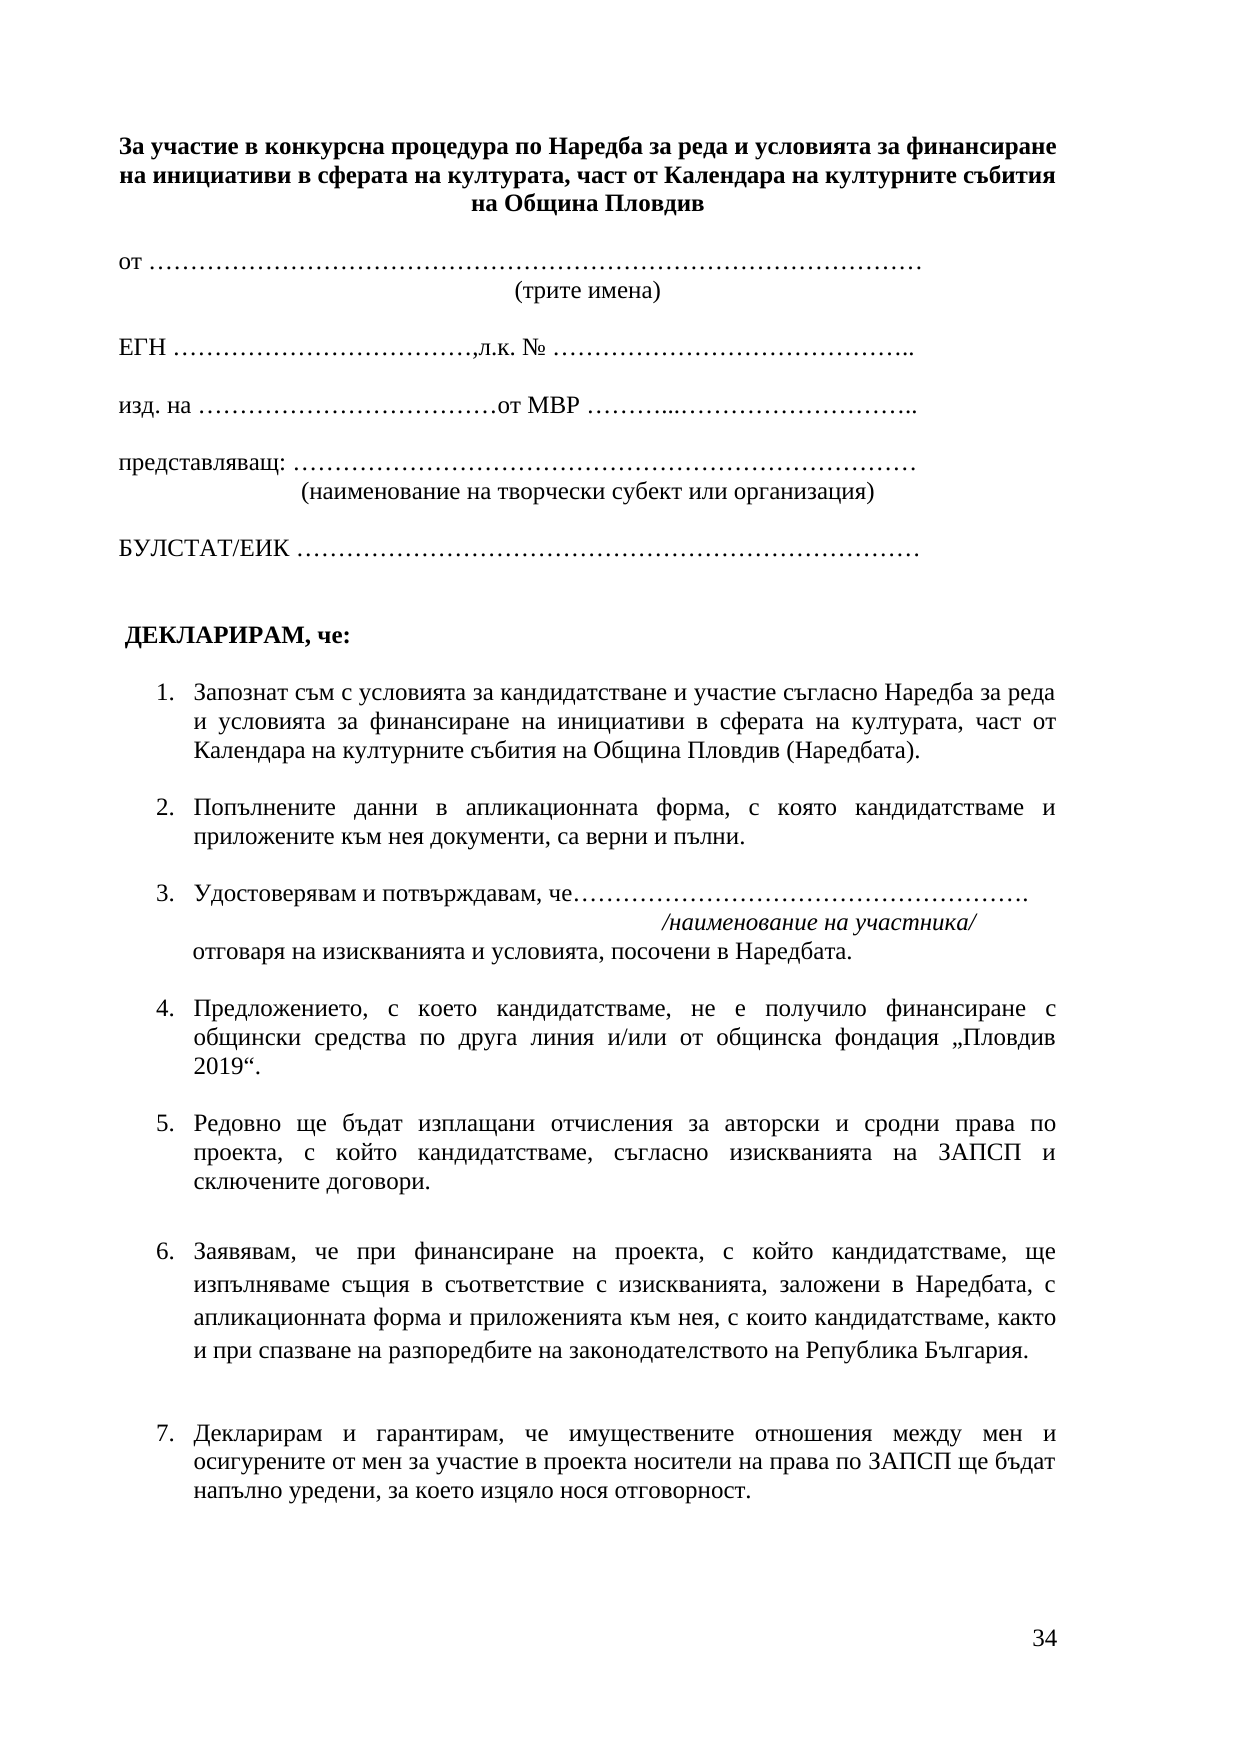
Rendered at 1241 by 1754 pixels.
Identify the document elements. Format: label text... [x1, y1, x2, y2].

list Декларирам и гарантирам, че имуществените отношения между мен и осигурените от мен за участие в проекта носители на права по ЗАПСП ще бъдат напълно уредени, за което изцяло нося отговорност. [156, 1418, 1057, 1504]
list Попълнените данни в апликационната форма, с която кандидатстваме и приложените към нея документи, са верни и пълни. [156, 792, 1057, 850]
text от ………………………………………………………………………………… [118, 246, 1057, 275]
text ДЕКЛАРИРАМ, че: [118, 620, 1057, 648]
text (наименование на творчески субект или организация) [118, 476, 1057, 505]
text изд. на ………………………………от МВР ………...……………………….. [118, 390, 1057, 418]
text БУЛСТАТ/ЕИК ………………………………………………………………… [118, 533, 1057, 562]
list Редовно ще бъдат изплащани отчисления за авторски и сродни права по проекта, с който кандидатстваме, съгласно изискванията на ЗАПСП и сключените договори. [156, 1108, 1057, 1195]
list Заявявам, че при финансиране на проекта, с който кандидатстваме, ще изпълняваме същия в съответствие с изискванията, заложени в Наредбата, с апликационната форма и приложенията към нея, с които кандидатстваме, както и при спазване на разпоредбите на законодателството на Република България. [156, 1236, 1057, 1364]
text За участие в конкурсна процедура по Наредба за реда и условията за финансиране на инициативи в сферата на културата, част от Календара на културните събития на Община Пловдив [118, 131, 1057, 217]
text отговаря на изискванията и условията, посочени в Наредбата. [192, 936, 1057, 965]
list Запознат съм с условията за кандидатстване и участие съгласно Наредба за реда и условията за финансиране на инициативи в сферата на културата, част от Календара на културните събития на Община Пловдив (Наредбата). [156, 677, 1057, 763]
text /наименование на участника/ [118, 907, 1057, 936]
text представляващ: ………………………………………………………………… [118, 447, 1057, 476]
text ЕГН ………………………………,л.к. № …………………………………….. [118, 332, 1057, 361]
text (трите имена) [118, 275, 1057, 303]
list Предложението, с което кандидатстваме, не е получило финансиране с общински средства по друга линия и/или от общинска фондация „Пловдив 2019“. [156, 993, 1057, 1080]
list Удостоверявам и потвърждавам, че………………………………………………. [156, 878, 1057, 907]
